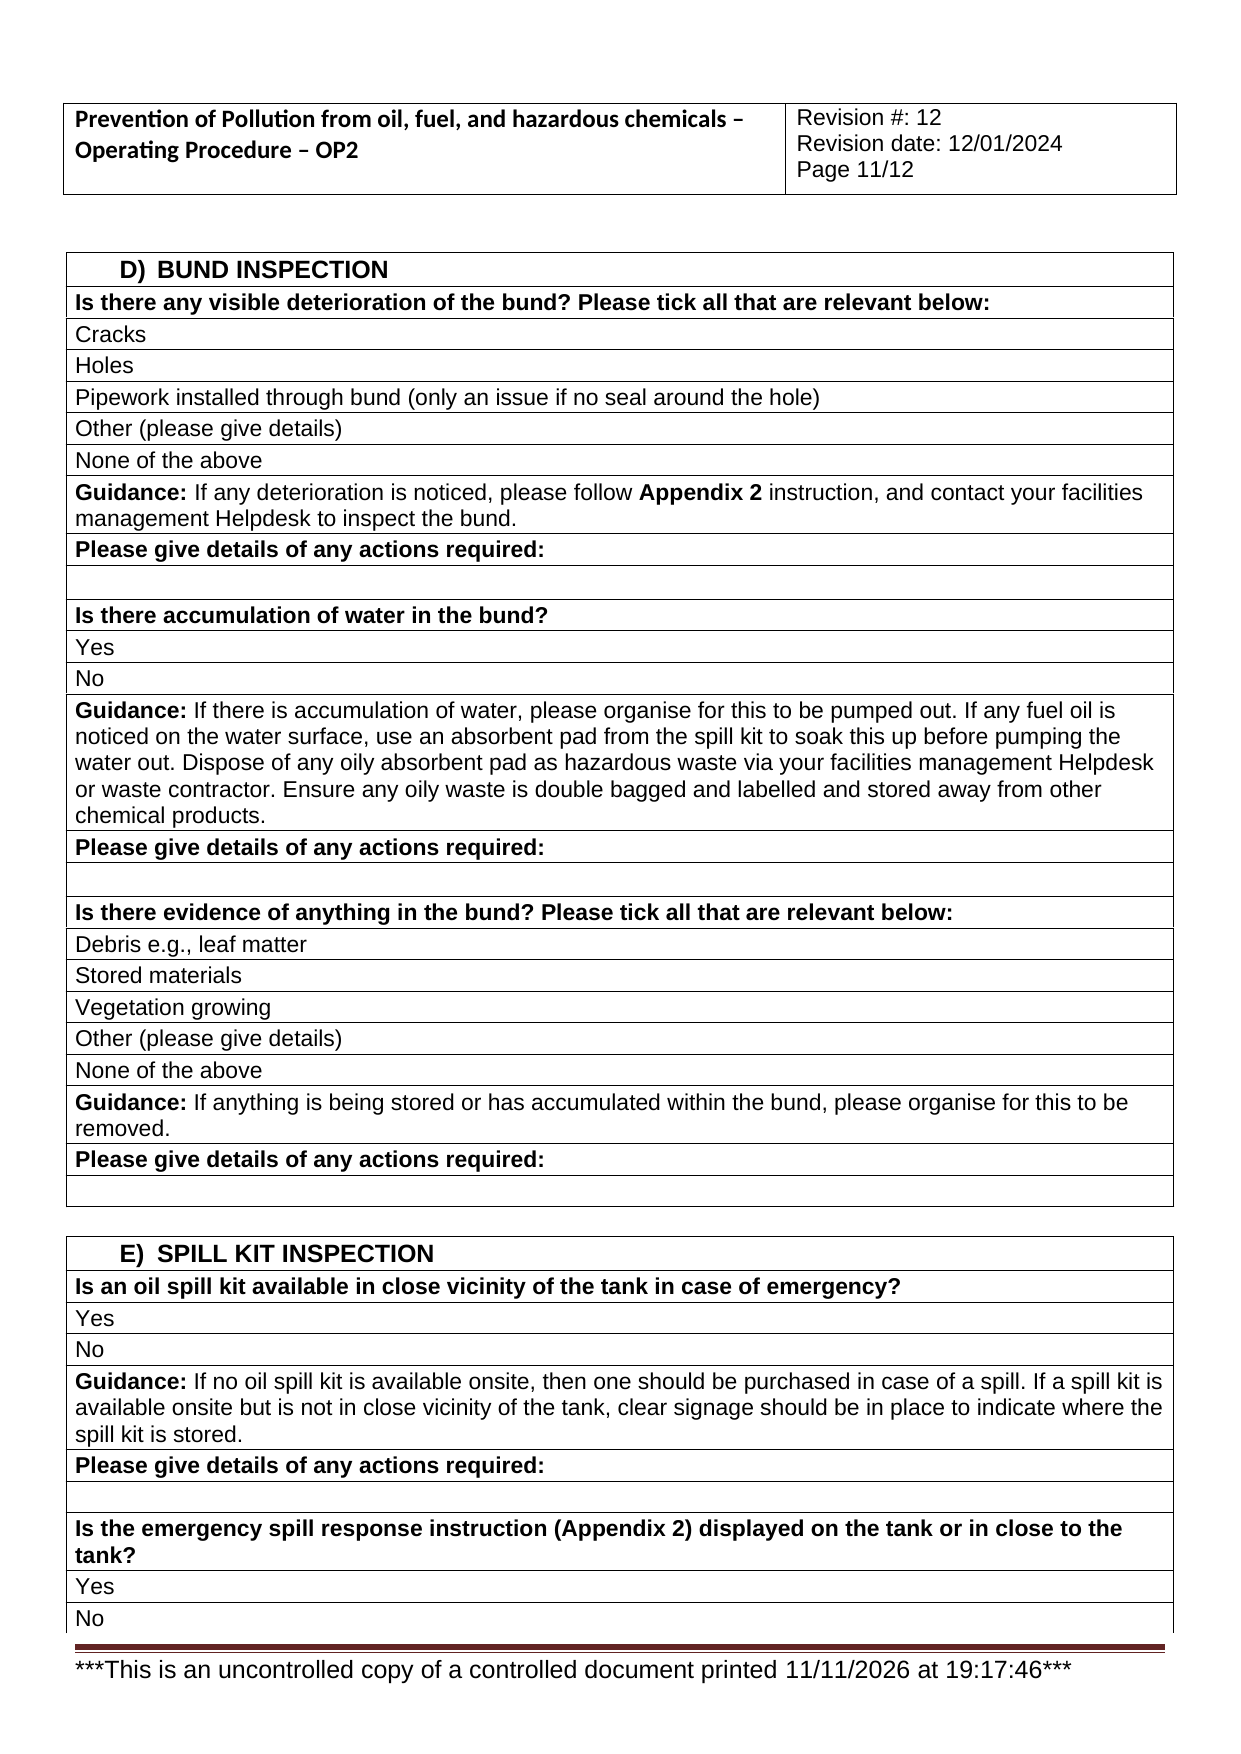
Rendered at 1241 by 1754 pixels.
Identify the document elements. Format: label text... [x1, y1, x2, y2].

text Guidance: If there is accumulation of water, please organise for this to be pumped out. If any fuel oil is noticed on the water surface, use an absorbent pad from the spill kit to soak this up before pumping the water out. Dispose of any oily absorbent pad as hazardous waste via your facilities management Helpdesk or waste contractor. Ensure any oily waste is double bagged and labelled and stored away from other chemical products. [67, 695, 1173, 830]
text Please give details of any actions required: [67, 831, 1173, 862]
text Yes [67, 1303, 1173, 1333]
text No [67, 663, 1173, 693]
text Is there evidence of anything in the bund? Please tick all that are relevant below: [67, 897, 1173, 927]
text Is an oil spill kit available in close vicinity of the tank in case of emergency? [67, 1271, 1173, 1302]
text No [67, 1603, 1173, 1633]
text Yes [67, 1571, 1173, 1602]
text None of the above [67, 1055, 1173, 1085]
text Pipework installed through bund (only an issue if no seal around the hole) [67, 382, 1173, 412]
text Other (please give details) [67, 1023, 1173, 1054]
text Is there any visible deterioration of the bund? Please tick all that are relevant below: [67, 287, 1173, 317]
text Guidance: If any deterioration is noticed, please follow Appendix 2 instruction, and contact your facilities management Helpdesk to inspect the bund. [67, 476, 1173, 533]
list SPILL KIT INSPECTION [67, 1237, 1173, 1270]
text Is the emergency spill response instruction (Appendix 2) displayed on the tank or in close to the tank? [67, 1513, 1173, 1570]
text Vegetation growing [67, 992, 1173, 1022]
text None of the above [67, 445, 1173, 475]
text Guidance: If no oil spill kit is available onsite, then one should be purchased in case of a spill. If a spill kit is available onsite but is not in close vicinity of the tank, clear signage should be in place to indicate where the spill kit is stored. [67, 1366, 1173, 1449]
text Guidance: If anything is being stored or has accumulated within the bund, please organise for this to be removed. [67, 1086, 1173, 1143]
text Please give details of any actions required: [67, 534, 1173, 565]
text Please give details of any actions required: [67, 1144, 1173, 1175]
text Please give details of any actions required: [67, 1450, 1173, 1481]
text Debris e.g., leaf matter [67, 929, 1173, 959]
text Other (please give details) [67, 413, 1173, 444]
text Holes [67, 350, 1173, 381]
text Yes [67, 631, 1173, 662]
text Is there accumulation of water in the bund? [67, 600, 1173, 630]
list BUND INSPECTION [67, 253, 1173, 286]
text No [67, 1334, 1173, 1365]
text Stored materials [67, 960, 1173, 991]
text Cracks [67, 319, 1173, 349]
